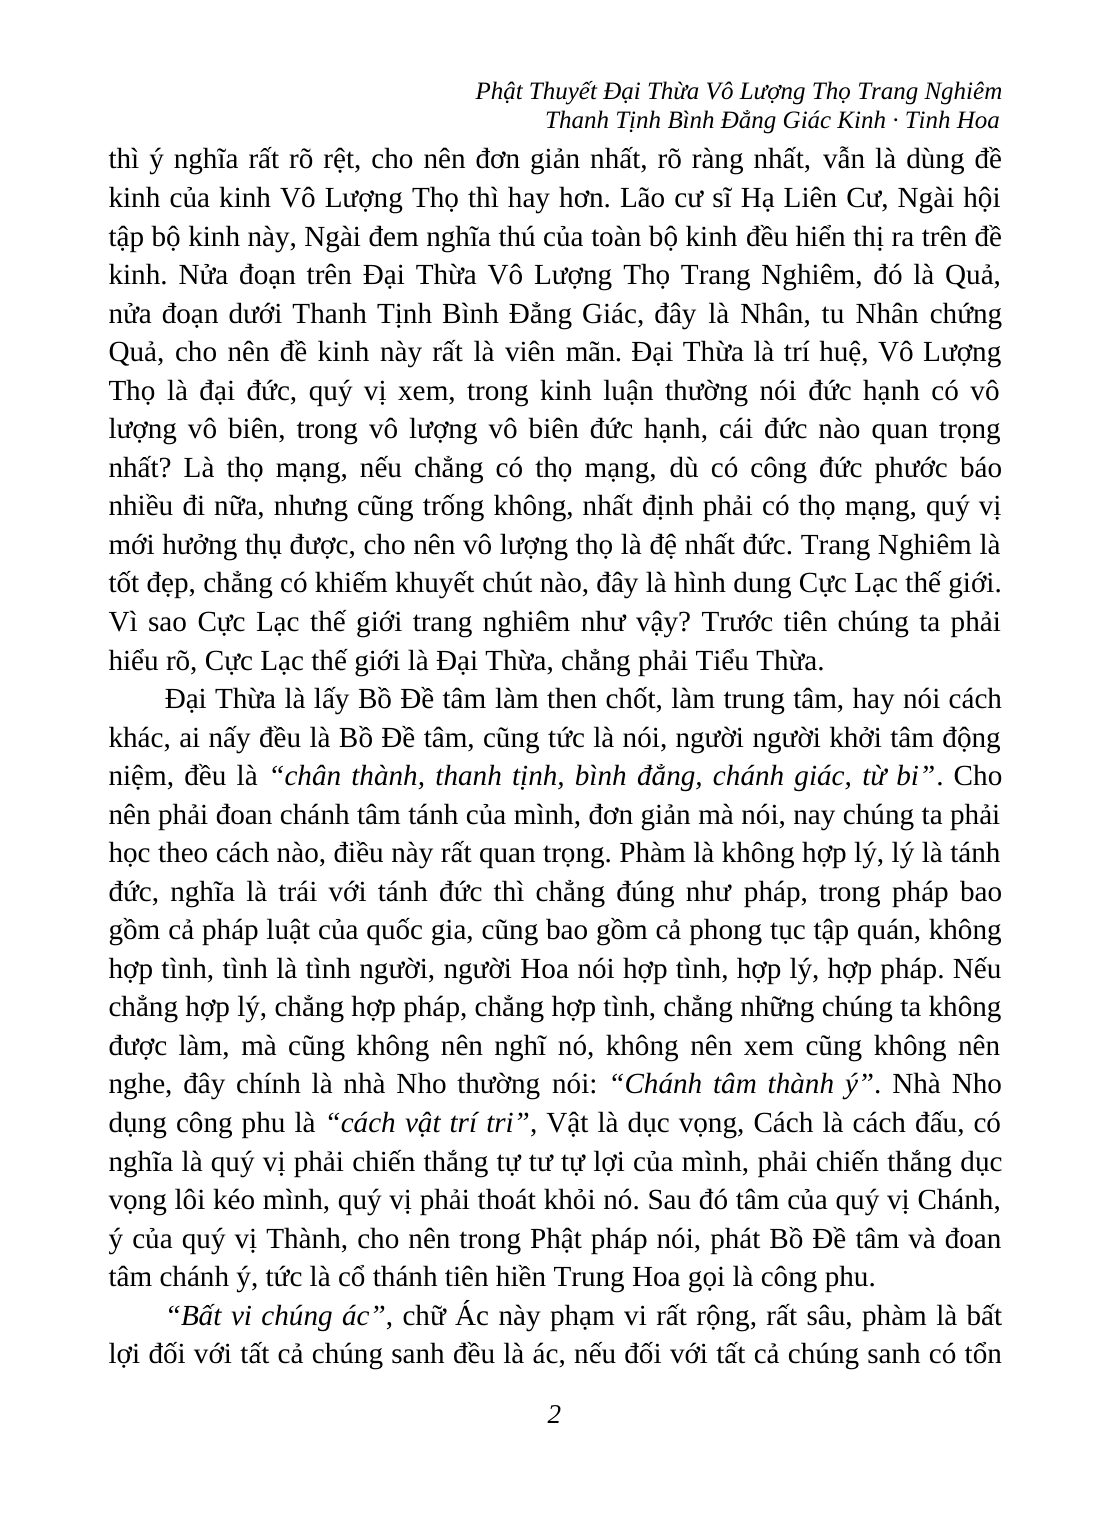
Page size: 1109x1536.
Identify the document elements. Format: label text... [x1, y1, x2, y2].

text Đại Thừa là lấy Bồ Đề tâm làm then chốt, làm trung tâm, hay nói cách khác, ai nấy đều là Bồ Đề tâm, cũng tức là nói, người người khởi tâm động niệm, đều là “chân thành, thanh tịnh, bình đẳng, chánh giác, từ bi”. Cho nên phải đoan chánh tâm tánh của mình, đơn giản mà nói, nay chúng ta phải học theo cách nào, điều này rất quan trọng. Phàm là không hợp lý, lý là tánh đức, nghĩa là trái với tánh đức thì chẳng đúng như pháp, trong pháp bao gồm cả pháp luật của quốc gia, cũng bao gồm cả phong tục tập quán, không hợp tình, tình là tình người, người Hoa nói hợp tình, hợp lý, hợp pháp. Nếu chẳng hợp lý, chẳng hợp pháp, chẳng hợp tình, chẳng những chúng ta không được làm, mà cũng không nên nghĩ nó, không nên xem cũng không nên nghe, đây chính là nhà Nho thường nói: “Chánh tâm thành ý”. Nhà Nho dụng công phu là “cách vật trí tri”, Vật là dục vọng, Cách là cách đấu, có nghĩa là quý vị phải chiến thắng tự tư tự lợi của mình, phải chiến thắng dục vọng lôi kéo mình, quý vị phải thoát khỏi nó. Sau đó tâm của quý vị Chánh, ý của quý vị Thành, cho nên trong Phật pháp nói, phát Bồ Đề tâm và đoan tâm chánh ý, tức là cổ thánh tiên hiền Trung Hoa gọi là công phu. [108, 681, 1002, 1293]
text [108, 1298, 1002, 1370]
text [108, 142, 1002, 676]
